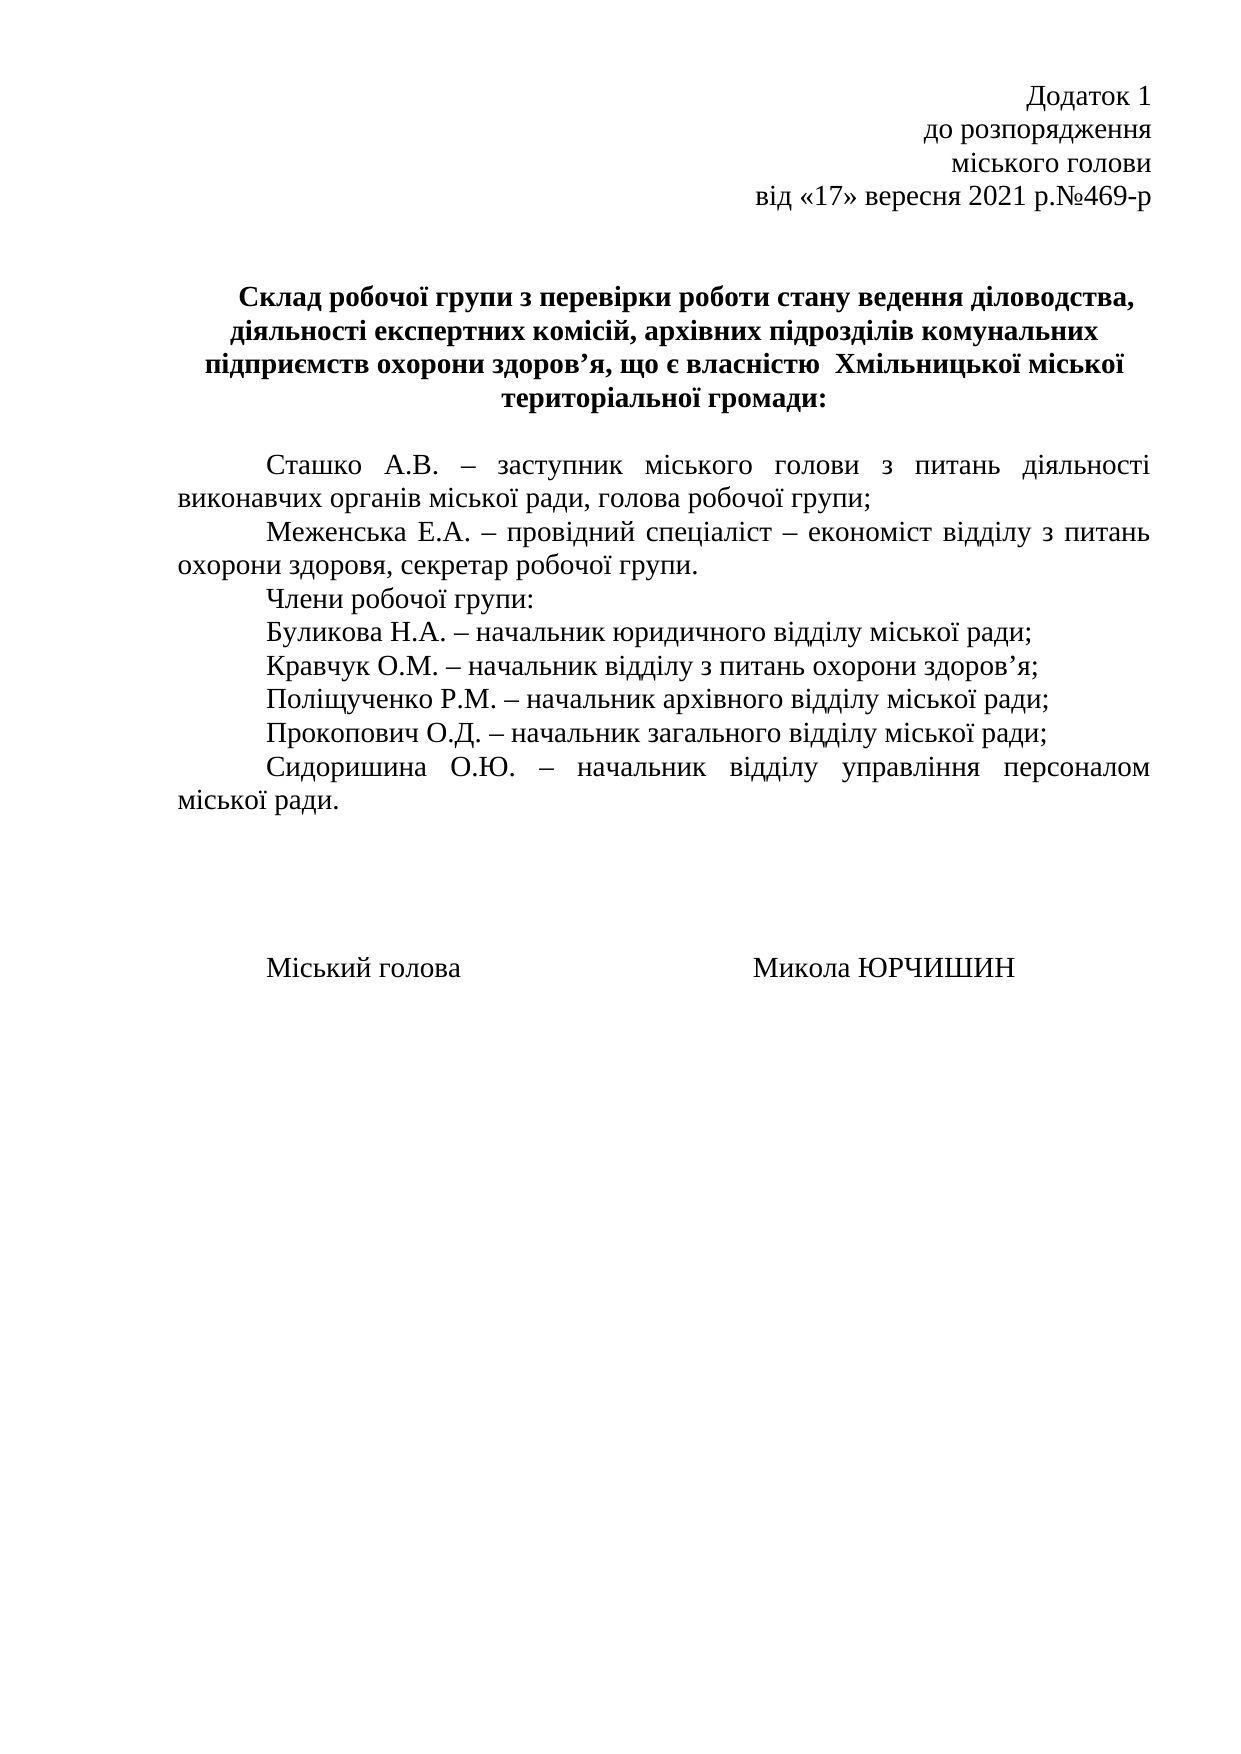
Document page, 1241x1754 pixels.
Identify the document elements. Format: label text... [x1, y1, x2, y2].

text до розпорядження [177, 111, 1152, 145]
text Поліщученко Р.М. – начальник архівного відділу міської ради; [177, 682, 1152, 715]
text Кравчук О.М. – начальник відділу з питань охорони здоров’я; [177, 648, 1152, 682]
text Прокопович О.Д. – начальник загального відділу міської ради; [177, 715, 1152, 749]
text від «17» вересня 2021 р.№469-р [177, 178, 1152, 212]
text міського голови [177, 145, 1152, 178]
text Меженська Е.А. – провідний спеціаліст – економіст відділу з питань охорони здоровя, секретар робочої групи. [177, 514, 1152, 581]
text Міський голова Микола ЮРЧИШИН [177, 950, 1152, 983]
text Члени робочої групи: [177, 581, 1152, 614]
text Додаток 1 [177, 78, 1152, 111]
text Буликова Н.А. – начальник юридичного відділу міської ради; [177, 614, 1152, 648]
text Сташко А.В. – заступник міського голови з питань діяльності виконавчих органів міської ради, голова робочої групи; [177, 447, 1152, 514]
text Склад робочої групи з перевірки роботи стану ведення діловодства, діяльності експертних комісій, архівних підрозділів комунальних підприємств охорони здоров’я, що є власністю Хмільницької міської територіальної громади: [177, 279, 1152, 413]
text Сидоришина О.Ю. – начальник відділу управління персоналом міської ради. [177, 749, 1152, 816]
